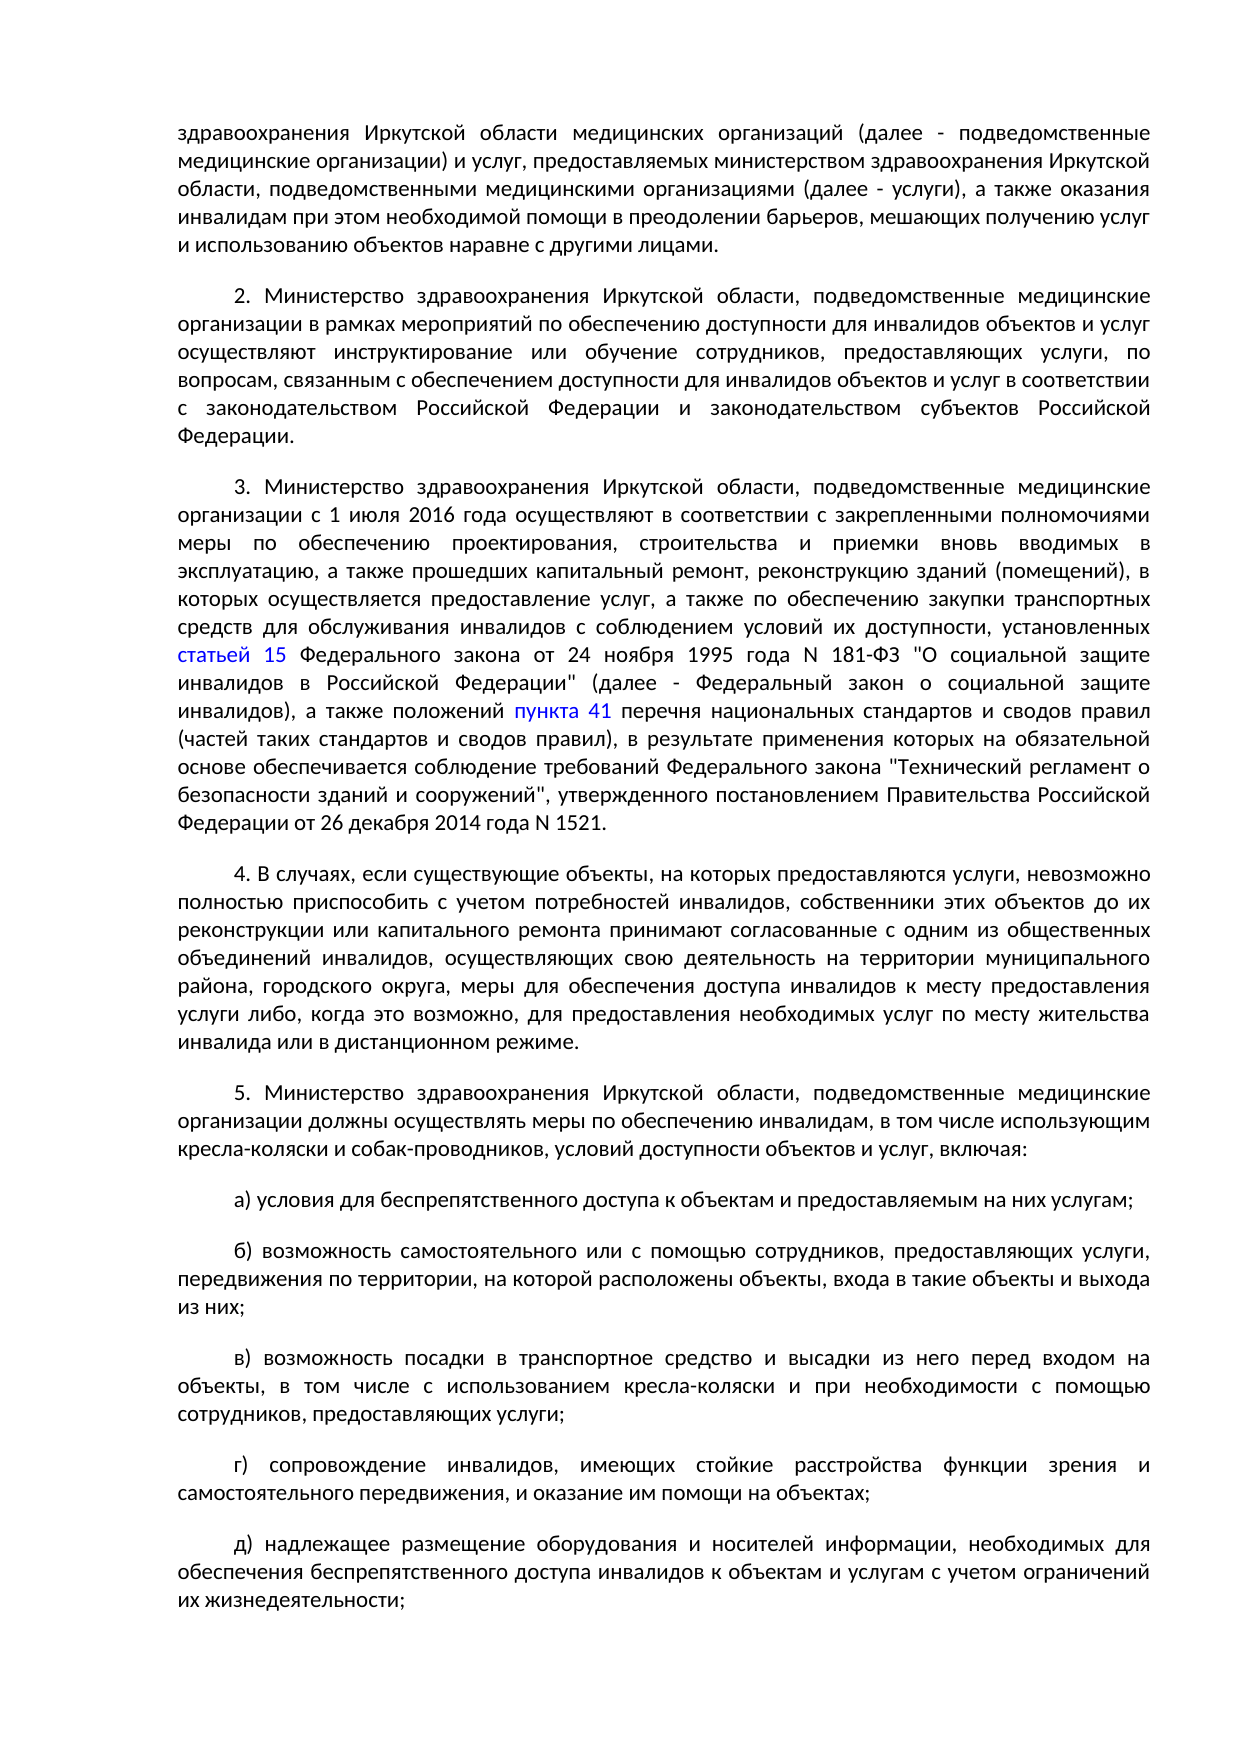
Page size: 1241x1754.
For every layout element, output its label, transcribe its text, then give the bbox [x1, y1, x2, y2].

text а) условия для беспрепятственного доступа к объектам и предоставляемым на них услугам; [177, 1185, 1152, 1213]
text 2. Министерство здравоохранения Иркутской области, подведомственные медицинские организации в рамках мероприятий по обеспечению доступности для инвалидов объектов и услуг осуществляют инструктирование или обучение сотрудников, предоставляющих услуги, по вопросам, связанным с обеспечением доступности для инвалидов объектов и услуг в соответствии с законодательством Российской Федерации и законодательством субъектов Российской Федерации. [177, 281, 1152, 449]
text д) надлежащее размещение оборудования и носителей информации, необходимых для обеспечения беспрепятственного доступа инвалидов к объектам и услугам с учетом ограничений их жизнедеятельности; [177, 1529, 1152, 1613]
text 3. Министерство здравоохранения Иркутской области, подведомственные медицинские организации с 1 июля 2016 года осуществляют в соответствии с закрепленными полномочиями меры по обеспечению проектирования, строительства и приемки вновь вводимых в эксплуатацию, а также прошедших капитальный ремонт, реконструкцию зданий (помещений), в которых осуществляется предоставление услуг, а также по обеспечению закупки транспортных средств для обслуживания инвалидов с соблюдением условий их доступности, установленных статьей 15 Федерального закона от 24 ноября 1995 года N 181-ФЗ "О социальной защите инвалидов в Российской Федерации" (далее - Федеральный закон о социальной защите инвалидов), а также положений пункта 41 перечня национальных стандартов и сводов правил (частей таких стандартов и сводов правил), в результате применения которых на обязательной основе обеспечивается соблюдение требований Федерального закона "Технический регламент о безопасности зданий и сооружений", утвержденного постановлением Правительства Российской Федерации от 26 декабря 2014 года N 1521. [177, 472, 1152, 836]
text 5. Министерство здравоохранения Иркутской области, подведомственные медицинские организации должны осуществлять меры по обеспечению инвалидам, в том числе использующим кресла-коляски и собак-проводников, условий доступности объектов и услуг, включая: [177, 1078, 1152, 1162]
text г) сопровождение инвалидов, имеющих стойкие расстройства функции зрения и самостоятельного передвижения, и оказание им помощи на объектах; [177, 1450, 1152, 1506]
text в) возможность посадки в транспортное средство и высадки из него перед входом на объекты, в том числе с использованием кресла-коляски и при необходимости с помощью сотрудников, предоставляющих услуги; [177, 1343, 1152, 1427]
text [177, 118, 1152, 258]
text б) возможность самостоятельного или с помощью сотрудников, предоставляющих услуги, передвижения по территории, на которой расположены объекты, входа в такие объекты и выхода из них; [177, 1236, 1152, 1320]
text 4. В случаях, если существующие объекты, на которых предоставляются услуги, невозможно полностью приспособить с учетом потребностей инвалидов, собственники этих объектов до их реконструкции или капитального ремонта принимают согласованные с одним из общественных объединений инвалидов, осуществляющих свою деятельность на территории муниципального района, городского округа, меры для обеспечения доступа инвалидов к месту предоставления услуги либо, когда это возможно, для предоставления необходимых услуг по месту жительства инвалида или в дистанционном режиме. [177, 859, 1152, 1056]
